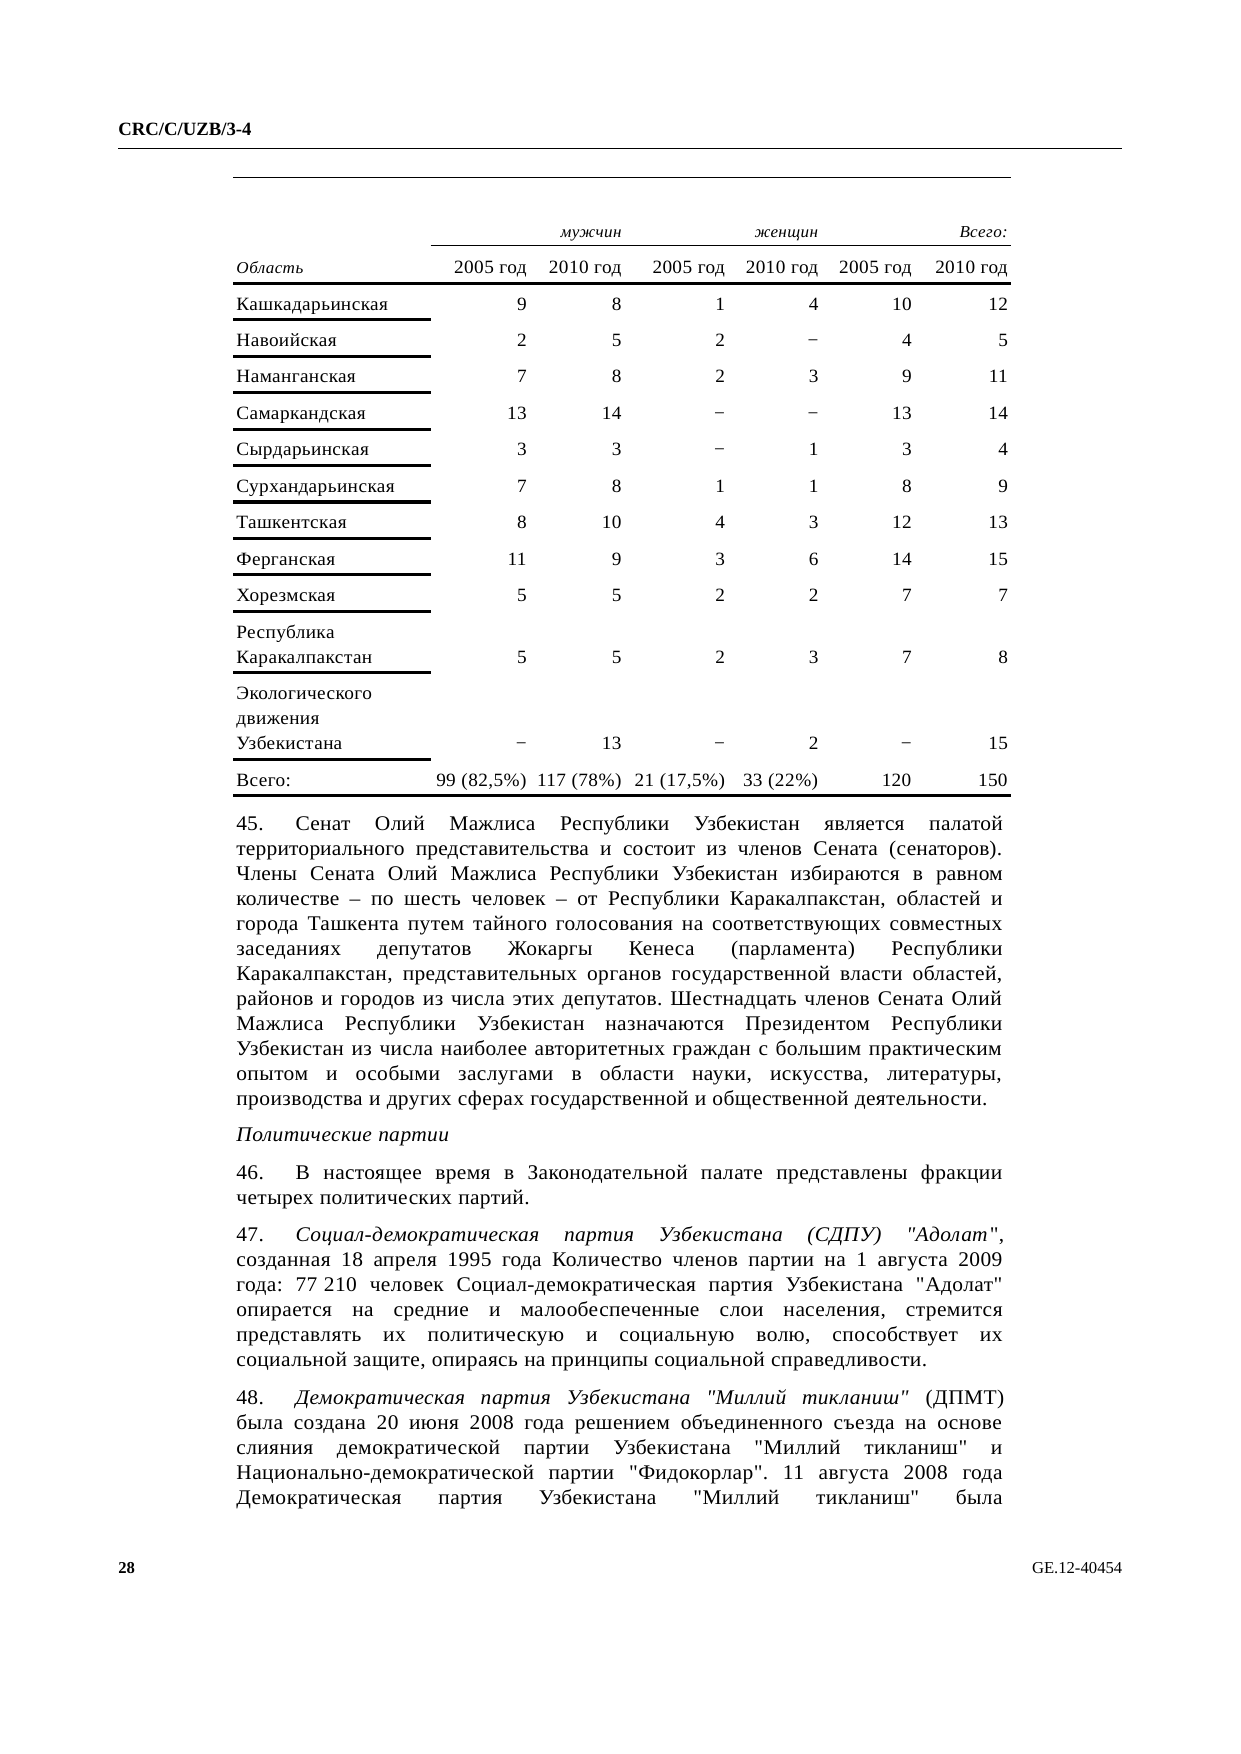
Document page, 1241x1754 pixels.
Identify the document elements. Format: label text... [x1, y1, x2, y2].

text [236, 1384, 1004, 1509]
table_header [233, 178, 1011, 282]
text 47. Социал-демократическая партия Узбекистана (СДПУ) "Адолат", созданная 18 апреля 1995 года Количество членов партии на 1 августа 2009 года: 77 210 человек Социал-демократическая партия Узбекистана "Адолат" опирается на средние и малообеспеченные слои населения, стремится представлять их политическую и социальную волю, способствует их социальной защите, опираясь на принципы социальной справедливости. [236, 1221, 1004, 1371]
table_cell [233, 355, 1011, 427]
text 45. Сенат Олий Мажлиса Республики Узбекистан является палатой территориального представительства и состоит из членов Сената (сенаторов). Члены Сената Олий Мажлиса Республики Узбекистан избираются в равном количестве – по шесть человек – от Республики Каракалпакстан, областей и города Ташкента путем тайного голосования на соответствующих совместных заседаниях депутатов Жокаргы Кенеса (парламента) Республики Каракалпакстан, представительных органов государственной власти областей, районов и городов из числа этих депутатов. Шестнадцать членов Сената Олий Мажлиса Республики Узбекистан назначаются Президентом Республики Узбекистан из числа наиболее авторитетных граждан с большим практическим опытом и особыми заслугами в области науки, искусства, литературы, производства и других сферах государственной и общественной деятельности. [236, 810, 1004, 1110]
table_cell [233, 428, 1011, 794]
text 46. В настоящее время в Законодательной палате представлены фракции четырех политических партий. [236, 1159, 1004, 1209]
text Политические партии [118, 1122, 1122, 1146]
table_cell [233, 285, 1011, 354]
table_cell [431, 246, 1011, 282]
